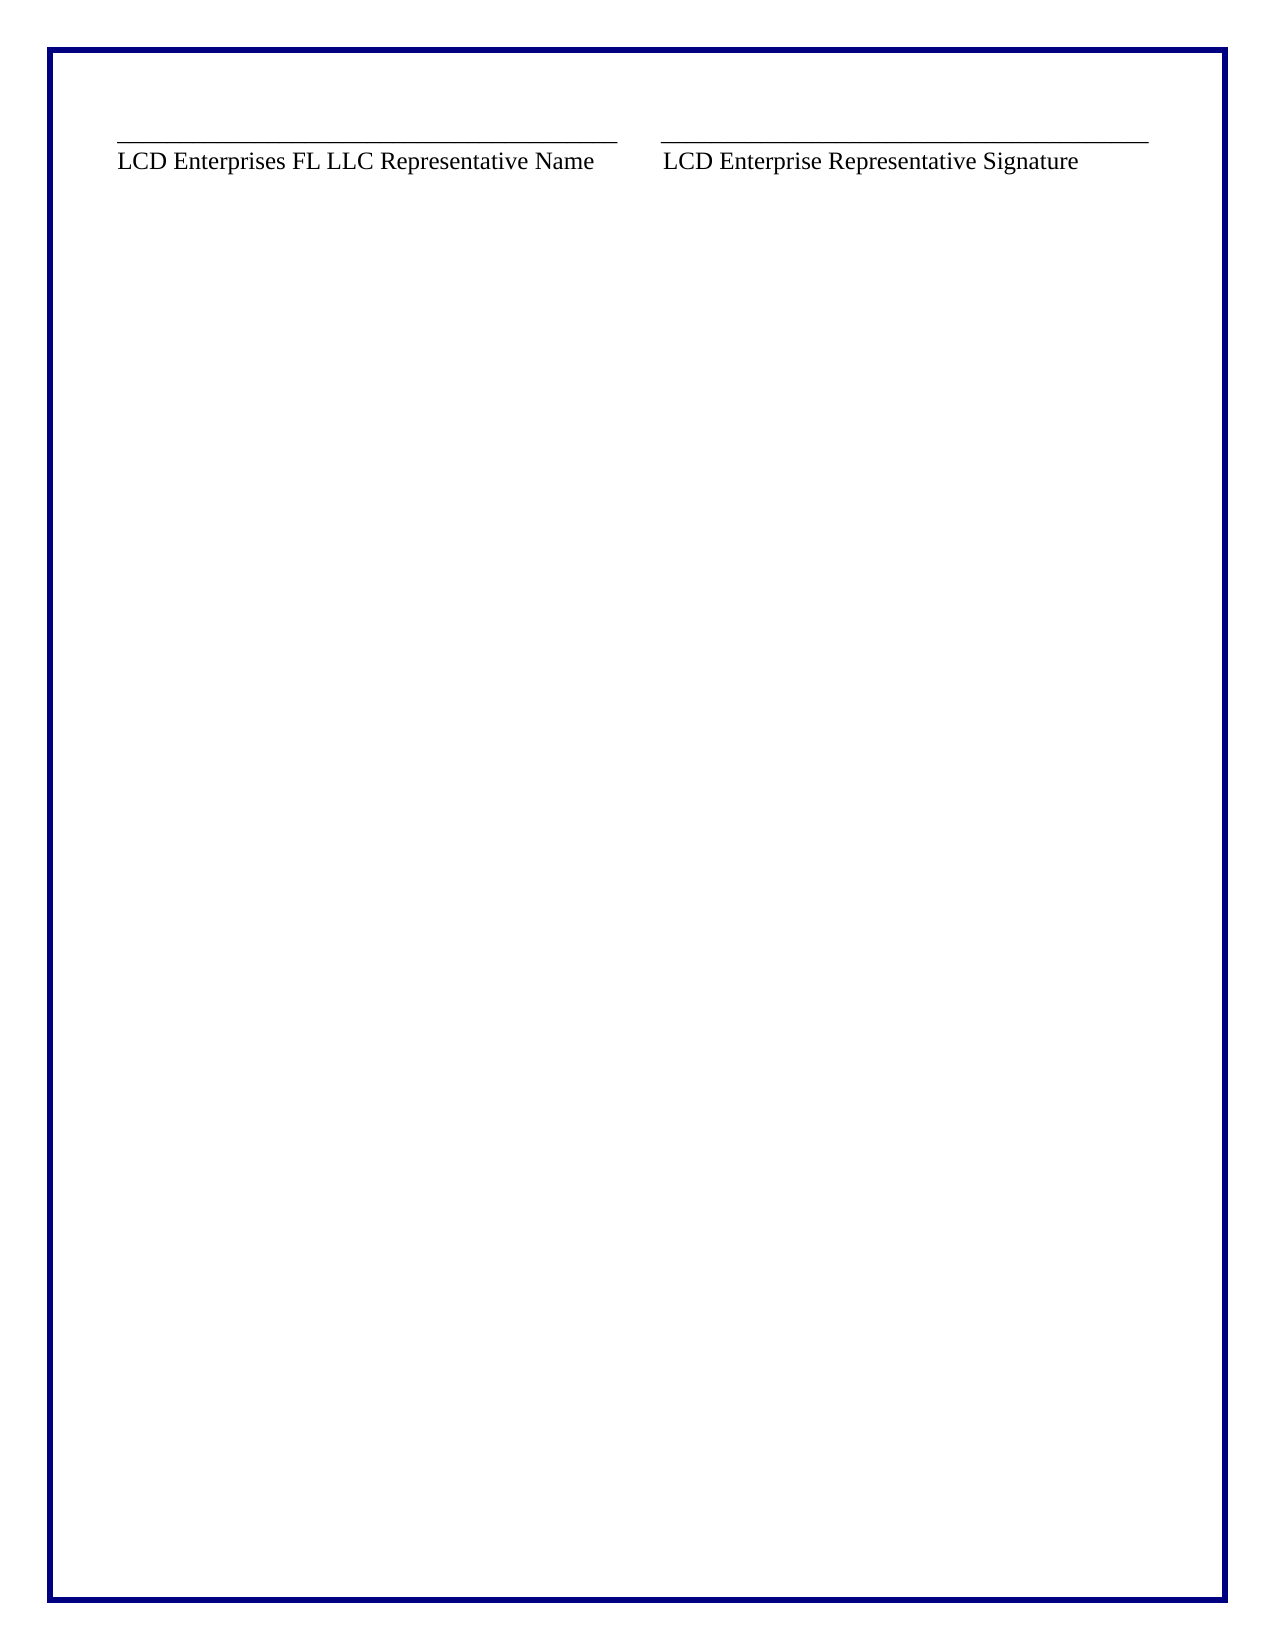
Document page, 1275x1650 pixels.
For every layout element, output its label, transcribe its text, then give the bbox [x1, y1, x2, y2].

text LCD Enterprises FL LLC Representative Name LCD Enterprise Representative Signature [117, 146, 1158, 174]
text ________________________________________ _______________________________________ [117, 117, 1158, 146]
